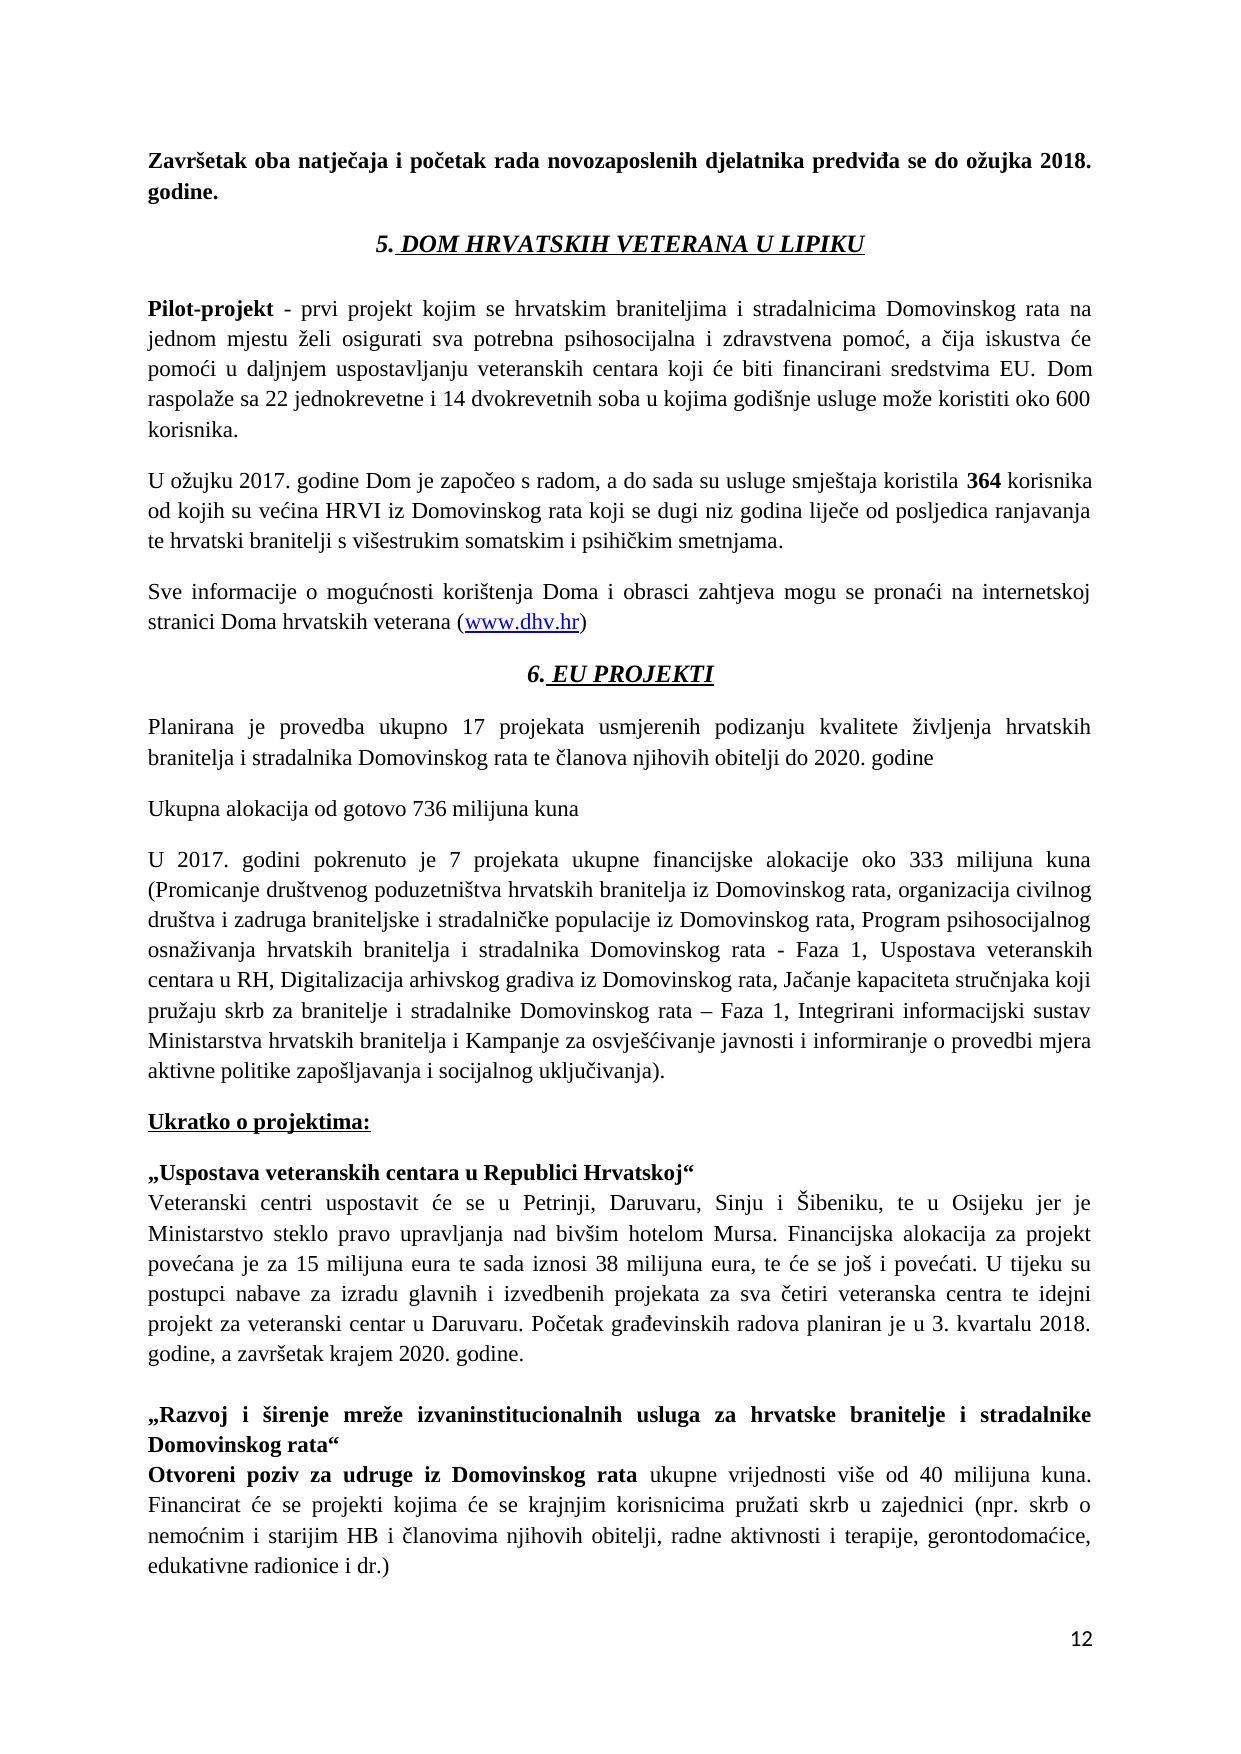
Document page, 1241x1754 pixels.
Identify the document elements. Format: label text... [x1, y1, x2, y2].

text U ožujku 2017. godine Dom je započeo s radom, a do sada su usluge smještaja koristila 364 korisnika od kojih su većina HRVI iz Domovinskog rata koji se dugi niz godina liječe od posljedica ranjavanja te hrvatski branitelji s višestrukim somatskim i psihičkim smetnjama. [148, 467, 1093, 553]
text U 2017. godini pokrenuto je 7 projekata ukupne financijske alokacije oko 333 milijuna kuna (Promicanje društvenog poduzetništva hrvatskih branitelja iz Domovinskog rata, organizacija civilnog društva i zadruga braniteljske i stradalničke populacije iz Domovinskog rata, Program psihosocijalnog osnaživanja hrvatskih branitelja i stradalnika Domovinskog rata - Faza 1, Uspostava veteranskih centara u RH, Digitalizacija arhivskog gradiva iz Domovinskog rata, Jačanje kapaciteta stručnjaka koji pružaju skrb za branitelje i stradalnike Domovinskog rata – Faza 1, Integrirani informacijski sustav Ministarstva hrvatskih branitelja i Kampanje za osvješćivanje javnosti i informiranje o provedbi mjera aktivne politike zapošljavanja i socijalnog uključivanja). [148, 846, 1093, 1083]
text 6. EU PROJEKTI [148, 659, 1093, 688]
text Otvoreni poziv za udruge iz Domovinskog rata ukupne vrijednosti više od 40 milijuna kuna. Financirat će se projekti kojima će se krajnjim korisnicima pružati skrb u zajednici (npr. skrb o nemoćnim i starijim HB i članovima njihovih obitelji, radne aktivnosti i terapije, gerontodomaćice, edukativne radionice i dr.) [148, 1461, 1093, 1578]
text Planirana je provedba ukupno 17 projekata usmjerenih podizanju kvalitete življenja hrvatskih branitelja i stradalnika Domovinskog rata te članova njihovih obitelji do 2020. godine [148, 713, 1093, 770]
text Završetak oba natječaja i početak rada novozaposlenih djelatnika predviđa se do ožujka 2018. godine. [148, 148, 1093, 204]
text Ukupna alokacija od gotovo 736 milijuna kuna [148, 794, 1093, 821]
text „Uspostava veteranskih centara u Republici Hrvatskoj“ [148, 1159, 1093, 1186]
text Pilot-projekt - prvi projekt kojim se hrvatskim braniteljima i stradalnicima Domovinskog rata na jednom mjestu želi osigurati sva potrebna psihosocijalna i zdravstvena pomoć, a čija iskustva će pomoći u daljnjem uspostavljanju veteranskih centara koji će biti financirani sredstvima EU. Dom raspolaže sa 22 jednokrevetne i 14 dvokrevetnih soba u kojima godišnje usluge može koristiti oko 600 korisnika. [148, 295, 1093, 442]
text 5. DOM HRVATSKIH VETERANA U LIPIKU [148, 229, 1093, 258]
text „Razvoj i širenje mreže izvaninstitucionalnih usluga za hrvatske branitelje i stradalnike Domovinskog rata“ [148, 1401, 1093, 1457]
text Sve informacije o mogućnosti korištenja Doma i obrasci zahtjeva mogu se pronaći na internetskoj stranici Doma hrvatskih veterana (www.dhv.hr) [148, 578, 1093, 635]
text Veteranski centri uspostavit će se u Petrinji, Daruvaru, Sinju i Šibeniku, te u Osijeku jer je Ministarstvo steklo pravo upravljanja nad bivšim hotelom Mursa. Financijska alokacija za projekt povećana je za 15 milijuna eura te sada iznosi 38 milijuna eura, te će se još i povećati. U tijeku su postupci nabave za izradu glavnih i izvedbenih projekata za sva četiri veteranska centra te idejni projekt za veteranski centar u Daruvaru. Početak građevinskih radova planiran je u 3. kvartalu 2018. godine, a završetak krajem 2020. godine. [148, 1189, 1093, 1367]
text Ukratko o projektima: [148, 1108, 1093, 1134]
